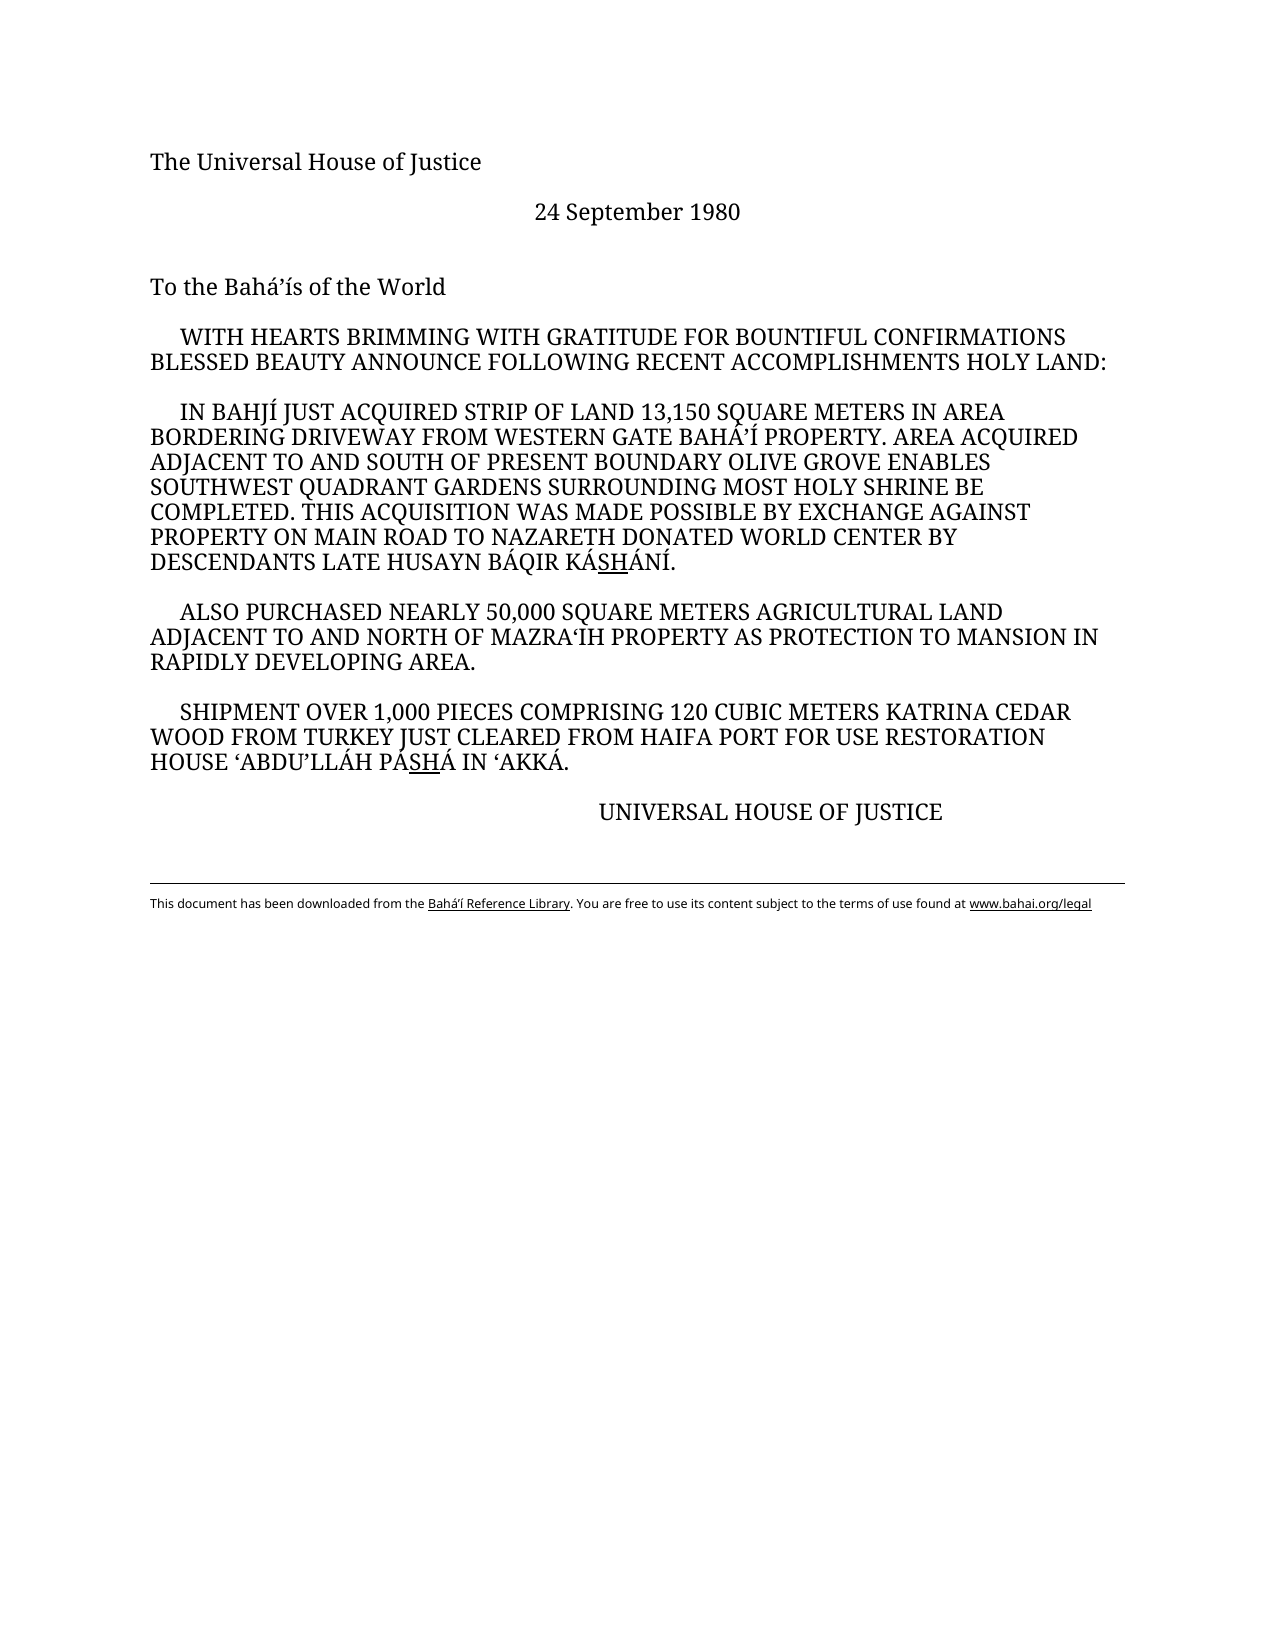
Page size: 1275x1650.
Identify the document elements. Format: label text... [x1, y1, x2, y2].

text To the Bahá’ís of the World [150, 275, 1125, 300]
text IN BAHJÍ JUST ACQUIRED STRIP OF LAND 13,150 SQUARE METERS IN AREA BORDERING DRIVEWAY FROM WESTERN GATE BAHÁ’Í PROPERTY. AREA ACQUIRED ADJACENT TO AND SOUTH OF PRESENT BOUNDARY OLIVE GROVE ENABLES SOUTHWEST QUADRANT GARDENS SURROUNDING MOST HOLY SHRINE BE COMPLETED. THIS ACQUISITION WAS MADE POSSIBLE BY EXCHANGE AGAINST PROPERTY ON MAIN ROAD TO NAZARETH DONATED WORLD CENTER BY DESCENDANTS LATE HUSAYN BÁQIR KÁSHÁNÍ. [150, 400, 1125, 575]
text SHIPMENT OVER 1,000 PIECES COMPRISING 120 CUBIC METERS KATRINA CEDAR WOOD FROM TURKEY JUST CLEARED FROM HAIFA PORT FOR USE RESTORATION HOUSE ‘ABDU’LLÁH PÁSHÁ IN ‘AKKÁ. [150, 700, 1125, 775]
text UNIVERSAL HOUSE OF JUSTICE [598, 800, 1125, 825]
text 24 September 1980 [150, 200, 1125, 225]
text ALSO PURCHASED NEARLY 50,000 SQUARE METERS AGRICULTURAL LAND ADJACENT TO AND NORTH OF MAZRA‘IH PROPERTY AS PROTECTION TO MANSION IN RAPIDLY DEVELOPING AREA. [150, 600, 1125, 675]
text WITH HEARTS BRIMMING WITH GRATITUDE FOR BOUNTIFUL CONFIRMATIONS BLESSED BEAUTY ANNOUNCE FOLLOWING RECENT ACCOMPLISHMENTS HOLY LAND: [150, 325, 1125, 375]
text This document has been downloaded from the Bahá’í Reference Library. You are free to use its content subject to the terms of use found at www.bahai.org/legal [150, 889, 1125, 914]
